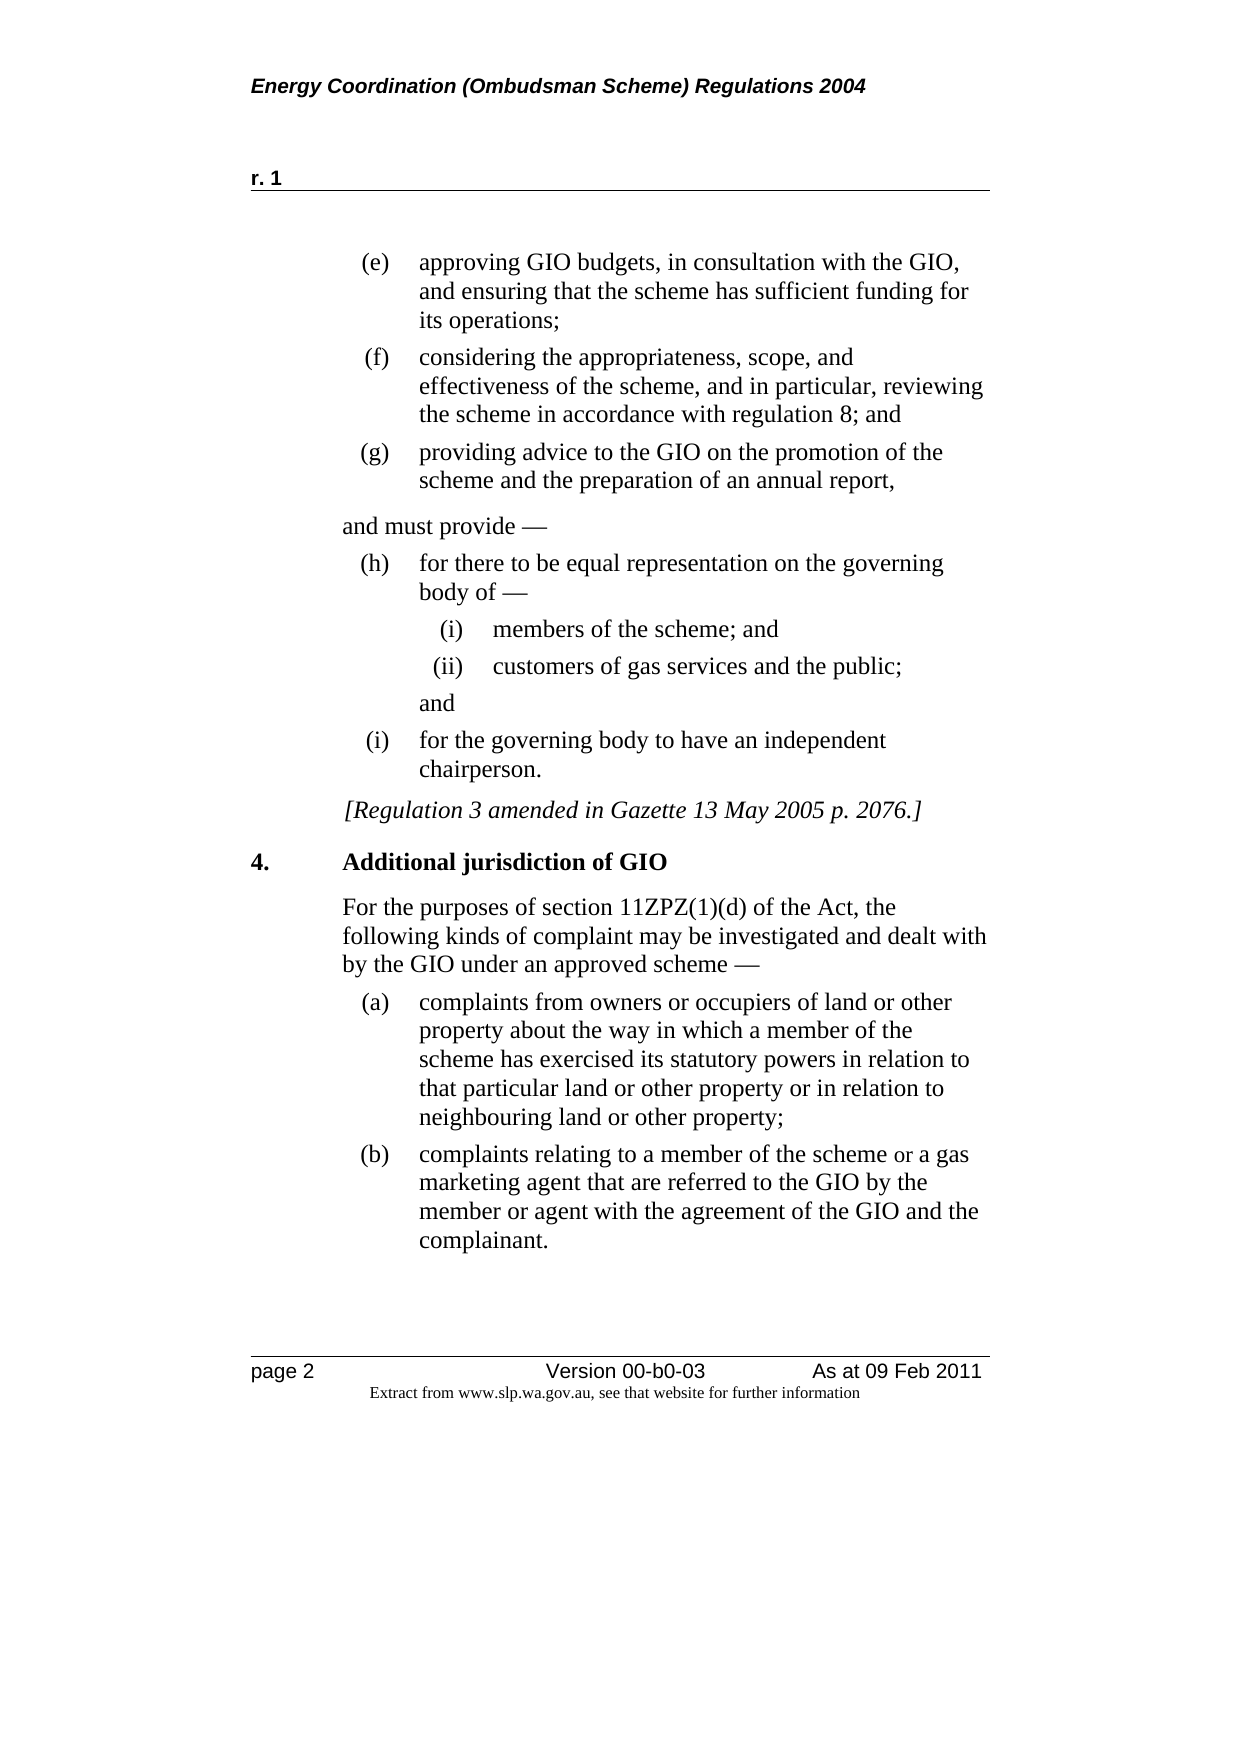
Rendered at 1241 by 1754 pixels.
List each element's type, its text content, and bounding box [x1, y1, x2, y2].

text and [251, 688, 990, 717]
text (g) providing advice to the GIO on the promotion of the scheme and the preparation of an annual report, [251, 437, 990, 494]
text (i) members of the scheme; and [251, 614, 990, 642]
text [Regulation 3 amended in Gazette 13 May 2005 p. 2076.] [251, 795, 990, 824]
text (i) for the governing body to have an independent chairperson. [251, 725, 990, 782]
text (b) complaints relating to a member of the scheme or a gas marketing agent that are referred to the GIO by the member or agent with the agreement of the GIO and the complainant. [251, 1139, 990, 1254]
text (ii) customers of gas services and the public; [251, 651, 990, 679]
text (f) considering the appropriateness, scope, and effectiveness of the scheme, and in particular, reviewing the scheme in accordance with regulation 8; and [251, 342, 990, 428]
text For the purposes of section 11ZPZ(1)(d) of the Act, the following kinds of complaint may be investigated and dealt with by the GIO under an approved scheme — [251, 892, 990, 978]
subtitle 4. Additional jurisdiction of GIO [251, 847, 990, 875]
text (h) for there to be equal representation on the governing body of — [251, 548, 990, 605]
text and must provide — [251, 511, 990, 539]
text (e) approving GIO budgets, in consultation with the GIO, and ensuring that the scheme has sufficient funding for its operations; [251, 247, 990, 334]
text (a) complaints from owners or occupiers of land or other property about the way in which a member of the scheme has exercised its statutory powers in relation to that particular land or other property or in relation to neighbouring land or other property; [251, 987, 990, 1130]
